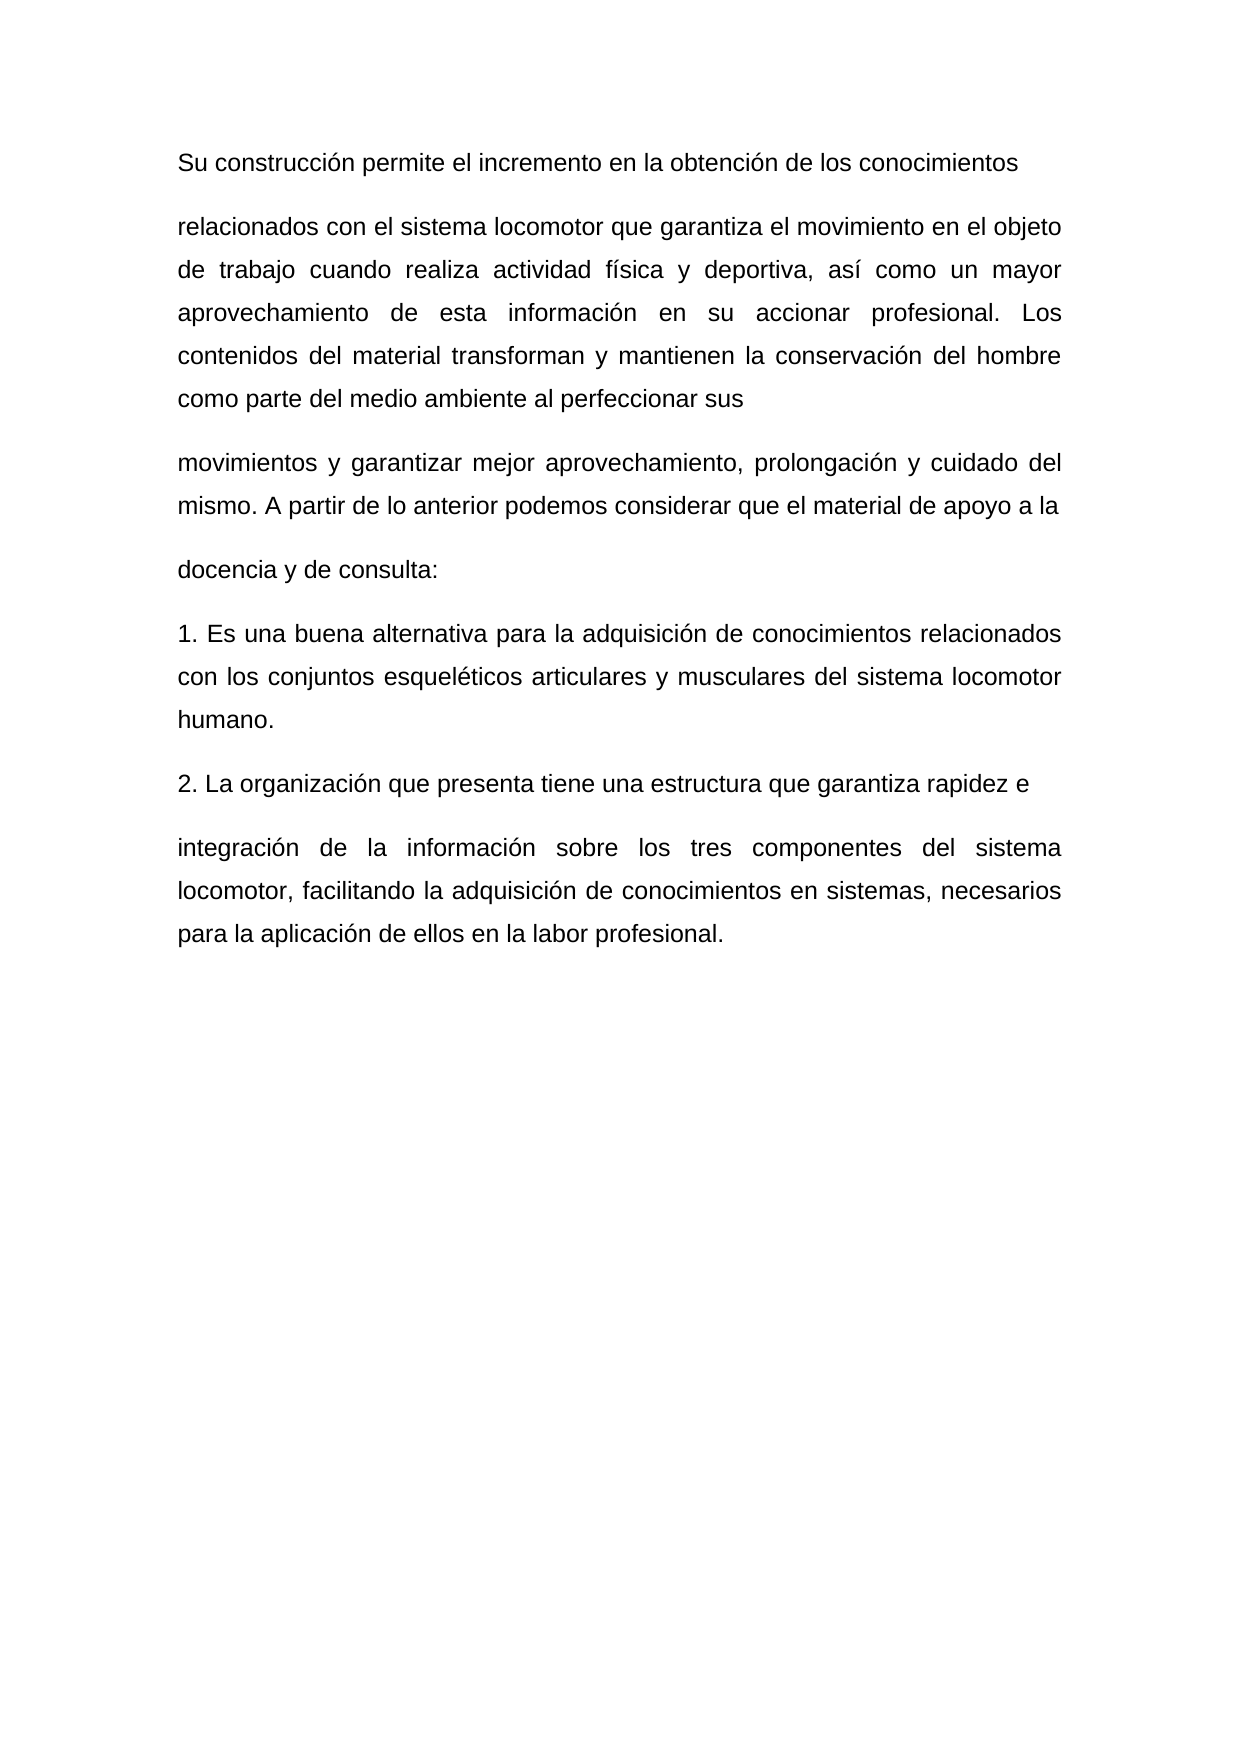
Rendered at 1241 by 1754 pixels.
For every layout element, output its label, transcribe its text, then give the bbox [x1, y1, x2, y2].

text integración de la información sobre los tres componentes del sistema locomotor, facilitando la adquisición de conocimientos en sistemas, necesarios para la aplicación de ellos en la labor profesional. [177, 833, 1063, 948]
text movimientos y garantizar mejor aprovechamiento, prolongación y cuidado del mismo. A partir de lo anterior podemos considerar que el material de apoyo a la [177, 448, 1063, 520]
text docencia y de consulta: [177, 555, 1063, 584]
text relacionados con el sistema locomotor que garantiza el movimiento en el objeto de trabajo cuando realiza actividad física y deportiva, así como un mayor aprovechamiento de esta información en su accionar profesional. Los contenidos del material transforman y mantienen la conservación del hombre como parte del medio ambiente al perfeccionar sus [177, 212, 1063, 413]
text 2. La organización que presenta tiene una estructura que garantiza rapidez e [177, 769, 1063, 798]
text 1. Es una buena alternativa para la adquisición de conocimientos relacionados con los conjuntos esqueléticos articulares y musculares del sistema locomotor humano. [177, 619, 1063, 734]
text Su construcción permite el incremento en la obtención de los conocimientos [177, 148, 1063, 176]
